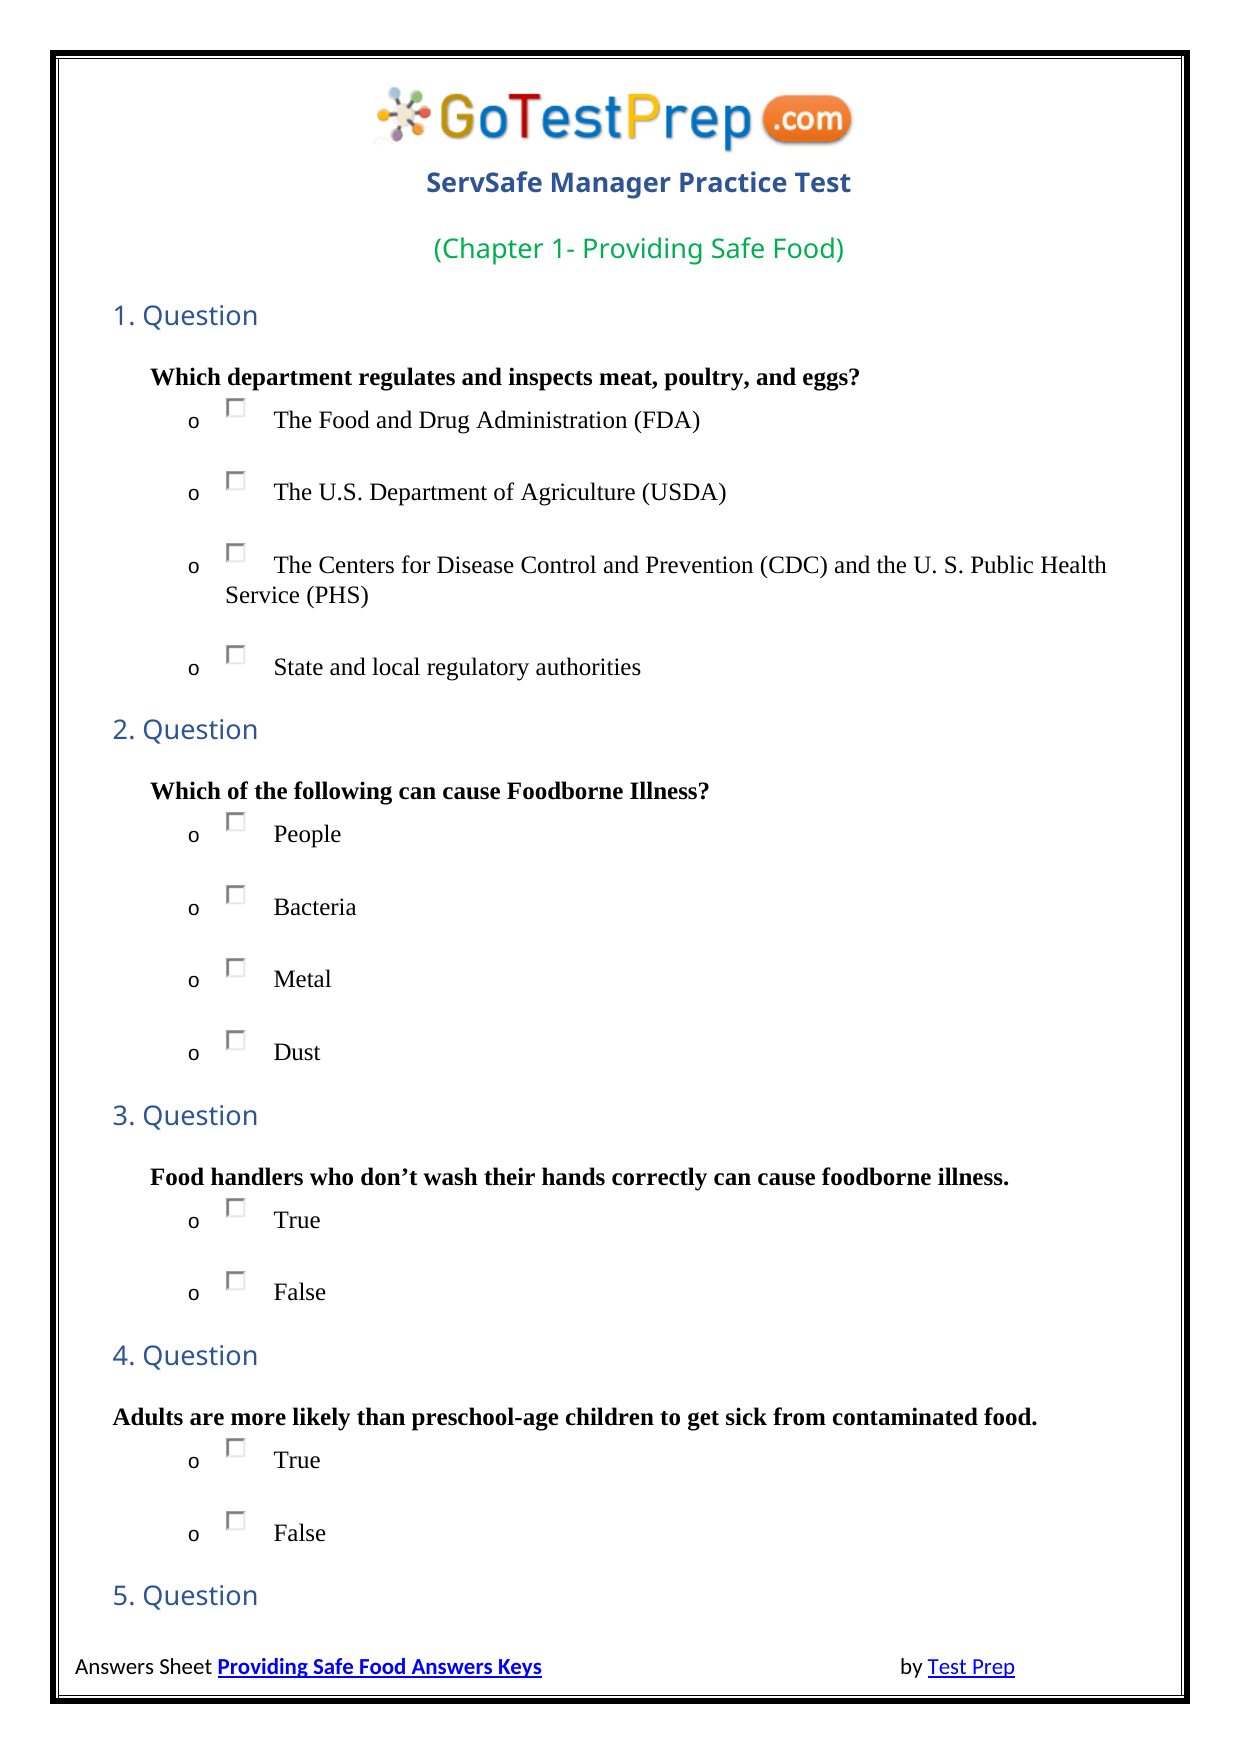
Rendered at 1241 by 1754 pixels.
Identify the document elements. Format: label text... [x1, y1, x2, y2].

text Food handlers who don’t wash their hands correctly can cause foodborne illness. [150, 1162, 1165, 1191]
picture [372, 73, 868, 164]
list The Centers for Disease Control and Prevention (CDC) and the U. S. Public Health Service (PHS) [187, 536, 1165, 608]
list State and local regulatory authorities [187, 638, 1165, 681]
subtitle 2. Question [112, 710, 1165, 747]
subtitle ServSafe Manager Practice Test [112, 164, 1165, 201]
list Bacteria [187, 878, 1165, 921]
list True [187, 1431, 1165, 1474]
subtitle 5. Question [112, 1576, 1165, 1613]
subtitle 4. Question [112, 1336, 1165, 1373]
list True [187, 1191, 1165, 1234]
text Which department regulates and inspects meat, poultry, and eggs? [150, 362, 1165, 391]
text Which of the following can cause Foodborne Illness? [150, 776, 1165, 805]
list False [187, 1263, 1165, 1307]
list The U.S. Department of Agriculture (USDA) [187, 463, 1165, 507]
list Dust [187, 1023, 1165, 1067]
subtitle 3. Question [112, 1096, 1165, 1133]
text Adults are more likely than preschool-age children to get sick from contaminated food. [112, 1402, 1165, 1431]
list People [187, 805, 1165, 849]
list False [187, 1504, 1165, 1547]
subtitle (Chapter 1- Providing Safe Food) [112, 230, 1165, 267]
list Metal [187, 951, 1165, 994]
subtitle 1. Question [112, 296, 1165, 333]
list The Food and Drug Administration (FDA) [187, 391, 1165, 434]
